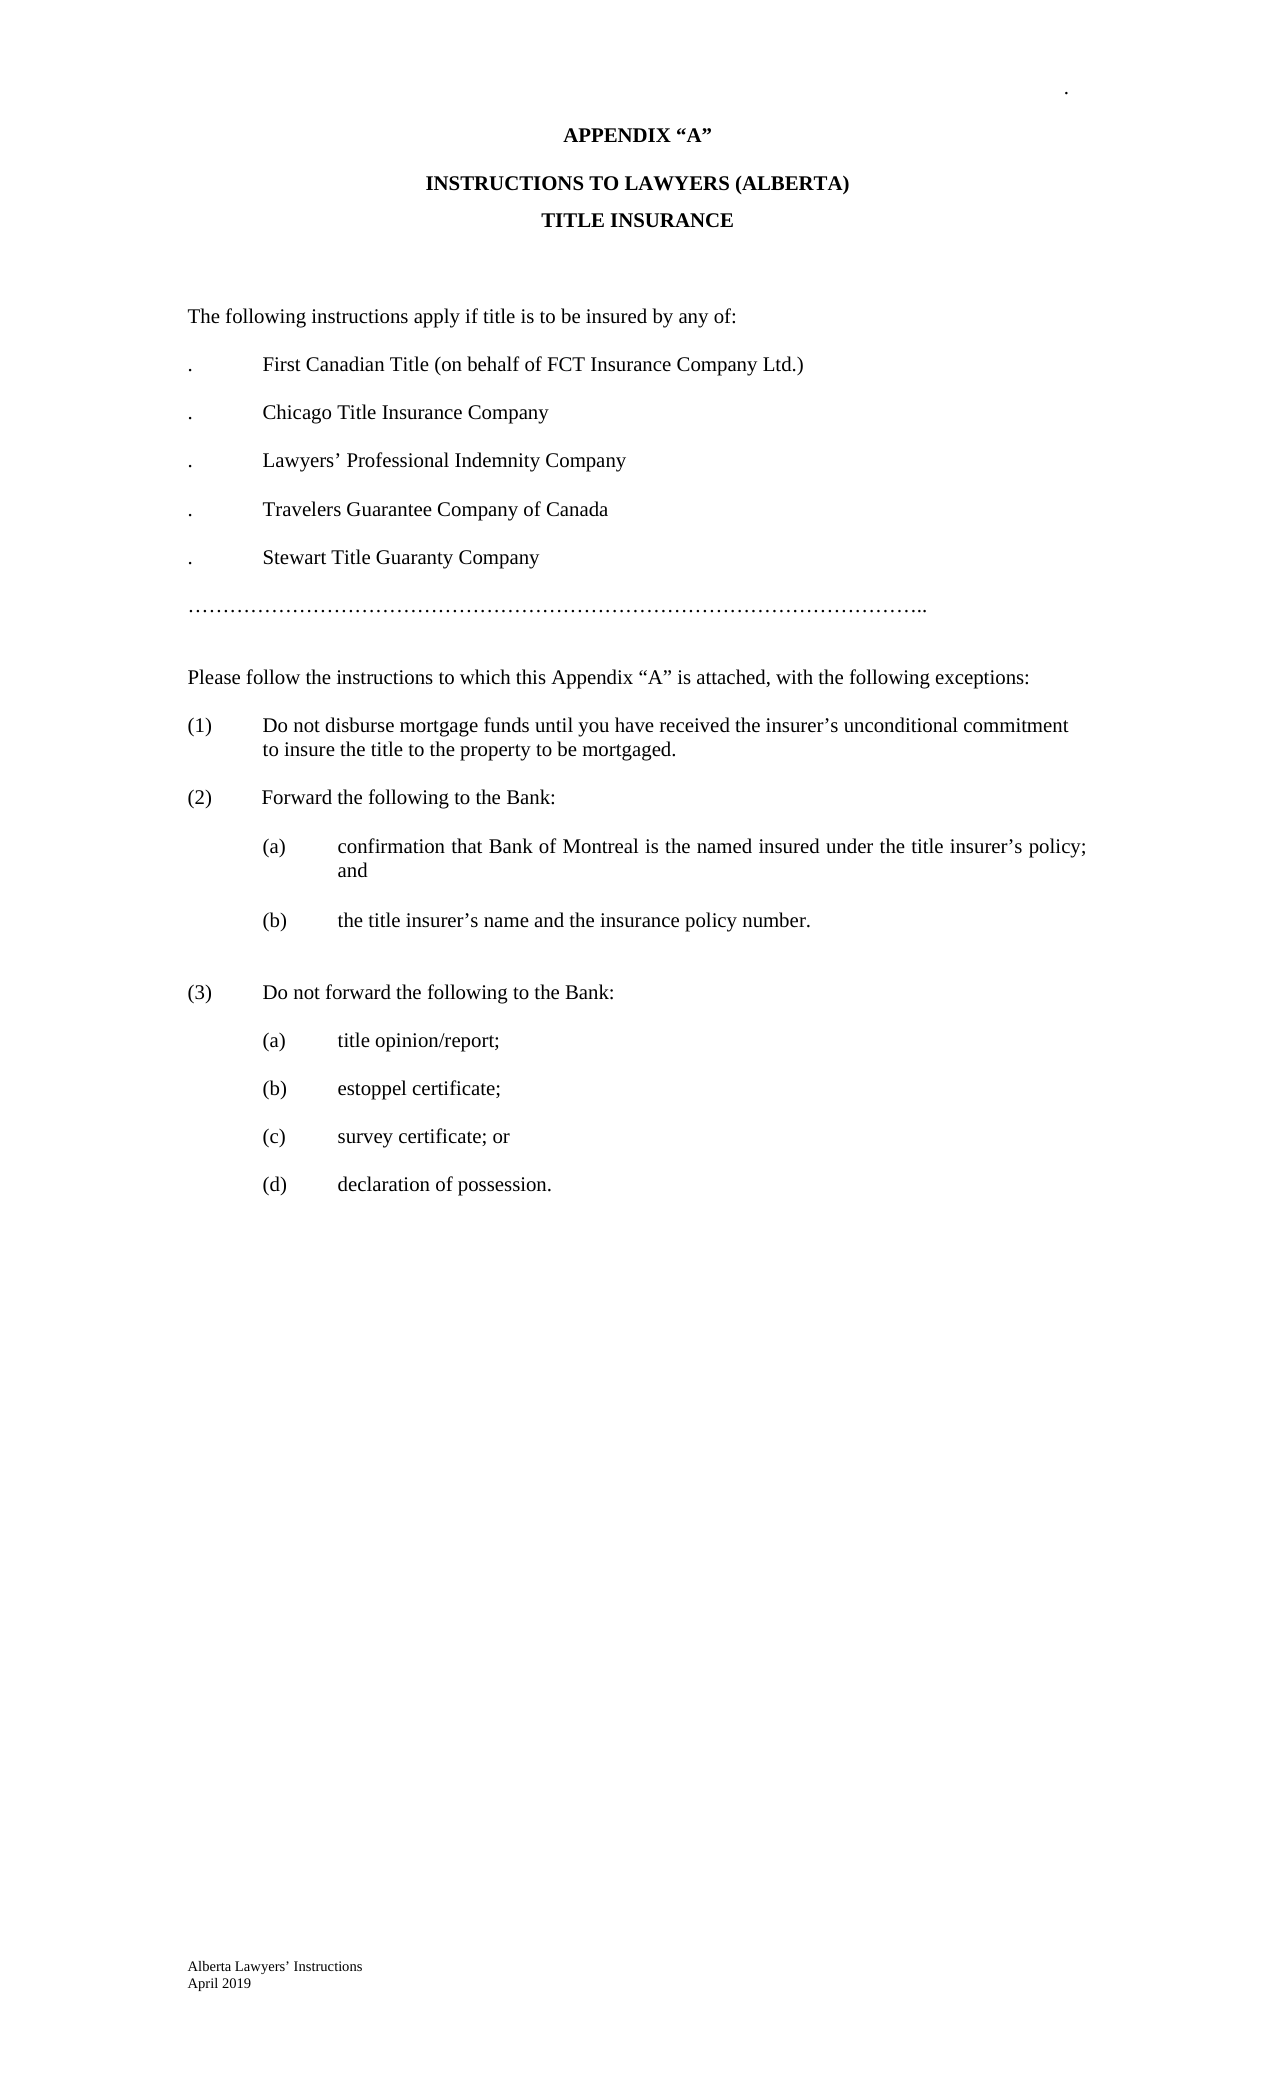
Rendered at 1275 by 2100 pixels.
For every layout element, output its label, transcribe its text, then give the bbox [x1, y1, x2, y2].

subtitle APPENDIX “A” [187, 123, 1087, 147]
subtitle confirmation that Bank of Montreal is the named insured under the title insurer’s policy; and [262, 834, 1087, 882]
list Do not forward the following to the Bank: [187, 980, 1087, 1004]
text …………………………………………………………………………………………….. [187, 593, 1087, 617]
text . Travelers Guarantee Company of [187, 497, 1087, 521]
list estoppel certificate; [262, 1076, 1087, 1100]
subtitle TITLE INSURANCE [187, 208, 1087, 232]
text (1) Do not disburse mortgage funds until you have received the insurer’s unconditional commitment to insure the title to the property to be mortgaged. [187, 713, 1087, 761]
list declaration of possession. [262, 1172, 1087, 1196]
text . Lawyers’ Professional Indemnity Company [187, 448, 1087, 472]
list survey certificate; or [262, 1124, 1087, 1148]
list Forward the following to the Bank: [187, 785, 1087, 809]
text . First Canadian Title (on behalf of FCT Insurance Company Ltd.) [187, 352, 1087, 376]
text Please follow the instructions to which this Appendix “A” is attached, with the following exceptions: [187, 665, 1087, 689]
text . Stewart Title Guaranty Company [187, 545, 1087, 569]
text . Chicago Title Insurance Company [187, 400, 1087, 424]
text INSTRUCTIONS TO LAWYERS () [187, 171, 1087, 195]
text The following instructions apply if title is to be insured by any of: [187, 304, 1087, 328]
list title opinion/report; [262, 1028, 1087, 1052]
subtitle the title insurer’s name and the insurance policy number. [262, 907, 1087, 932]
